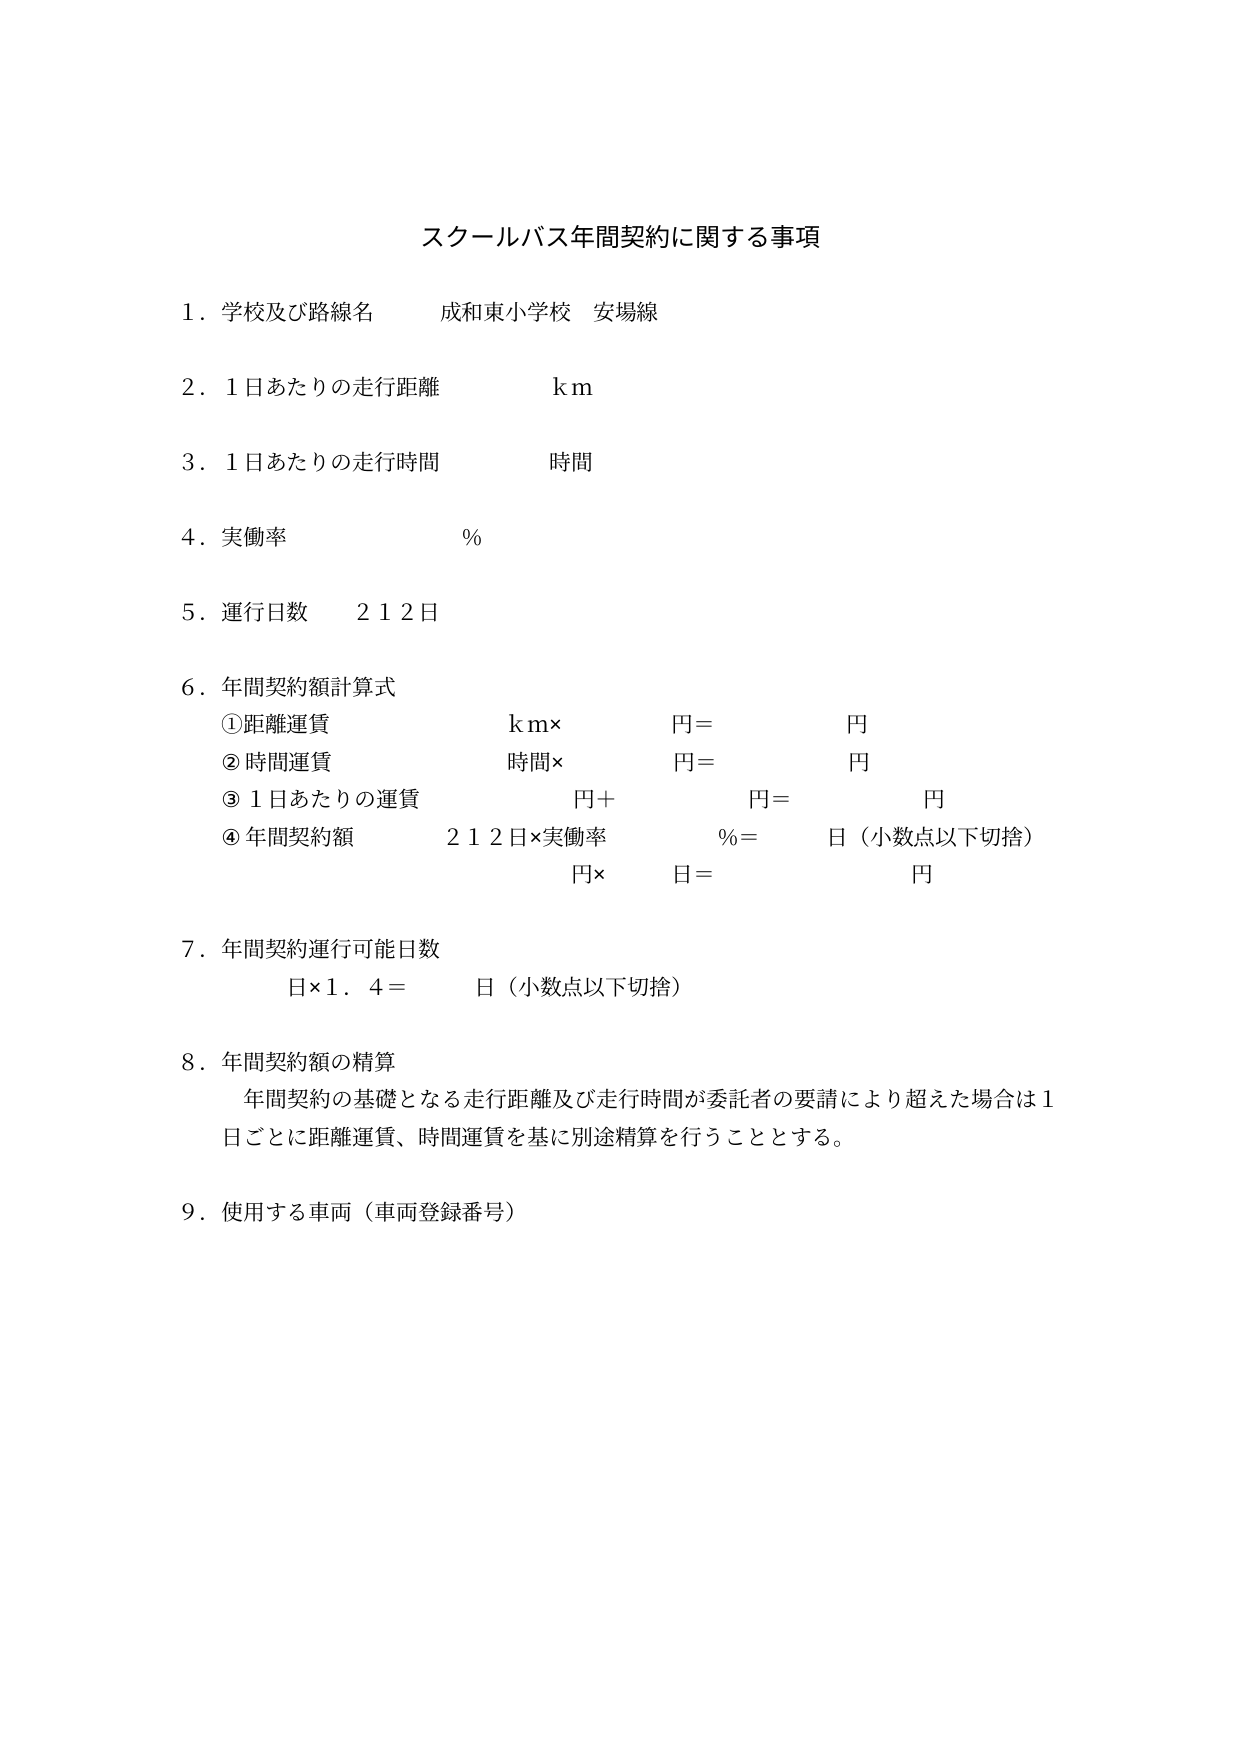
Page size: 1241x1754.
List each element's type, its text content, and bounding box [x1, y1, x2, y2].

text １．学校及び路線名 成和東小学校 安場線 [177, 292, 1063, 329]
text ①距離運賃 ｋｍ× 円＝ 円 [177, 704, 1063, 742]
text ２．１日あたりの走行距離 ｋｍ [177, 367, 1063, 404]
text ③１日あたりの運賃 円＋ 円＝ 円 [177, 779, 1063, 817]
text ４．実働率 ％ [177, 517, 1063, 554]
text ９．使用する車両（車両登録番号） [177, 1192, 1063, 1229]
text ④年間契約額 ２１２日×実働率 ％＝ 日（小数点以下切捨） [177, 817, 1063, 854]
text 日×１．４＝ 日（小数点以下切捨） [177, 967, 1063, 1004]
text スクールバス年間契約に関する事項 [177, 217, 1063, 254]
text ６．年間契約額計算式 [177, 667, 1063, 704]
text ７．年間契約運行可能日数 [177, 929, 1063, 967]
text ８．年間契約額の精算 [177, 1042, 1063, 1079]
text 円× 日＝ 円 [177, 854, 1063, 892]
text 年間契約の基礎となる走行距離及び走行時間が委託者の要請により超えた場合は１日ごとに距離運賃、時間運賃を基に別途精算を行うこととする。 [221, 1079, 1063, 1154]
text ３．１日あたりの走行時間 時間 [177, 442, 1063, 479]
text ②時間運賃 時間× 円＝ 円 [177, 742, 1063, 779]
text ５．運行日数 ２１２日 [177, 592, 1063, 629]
